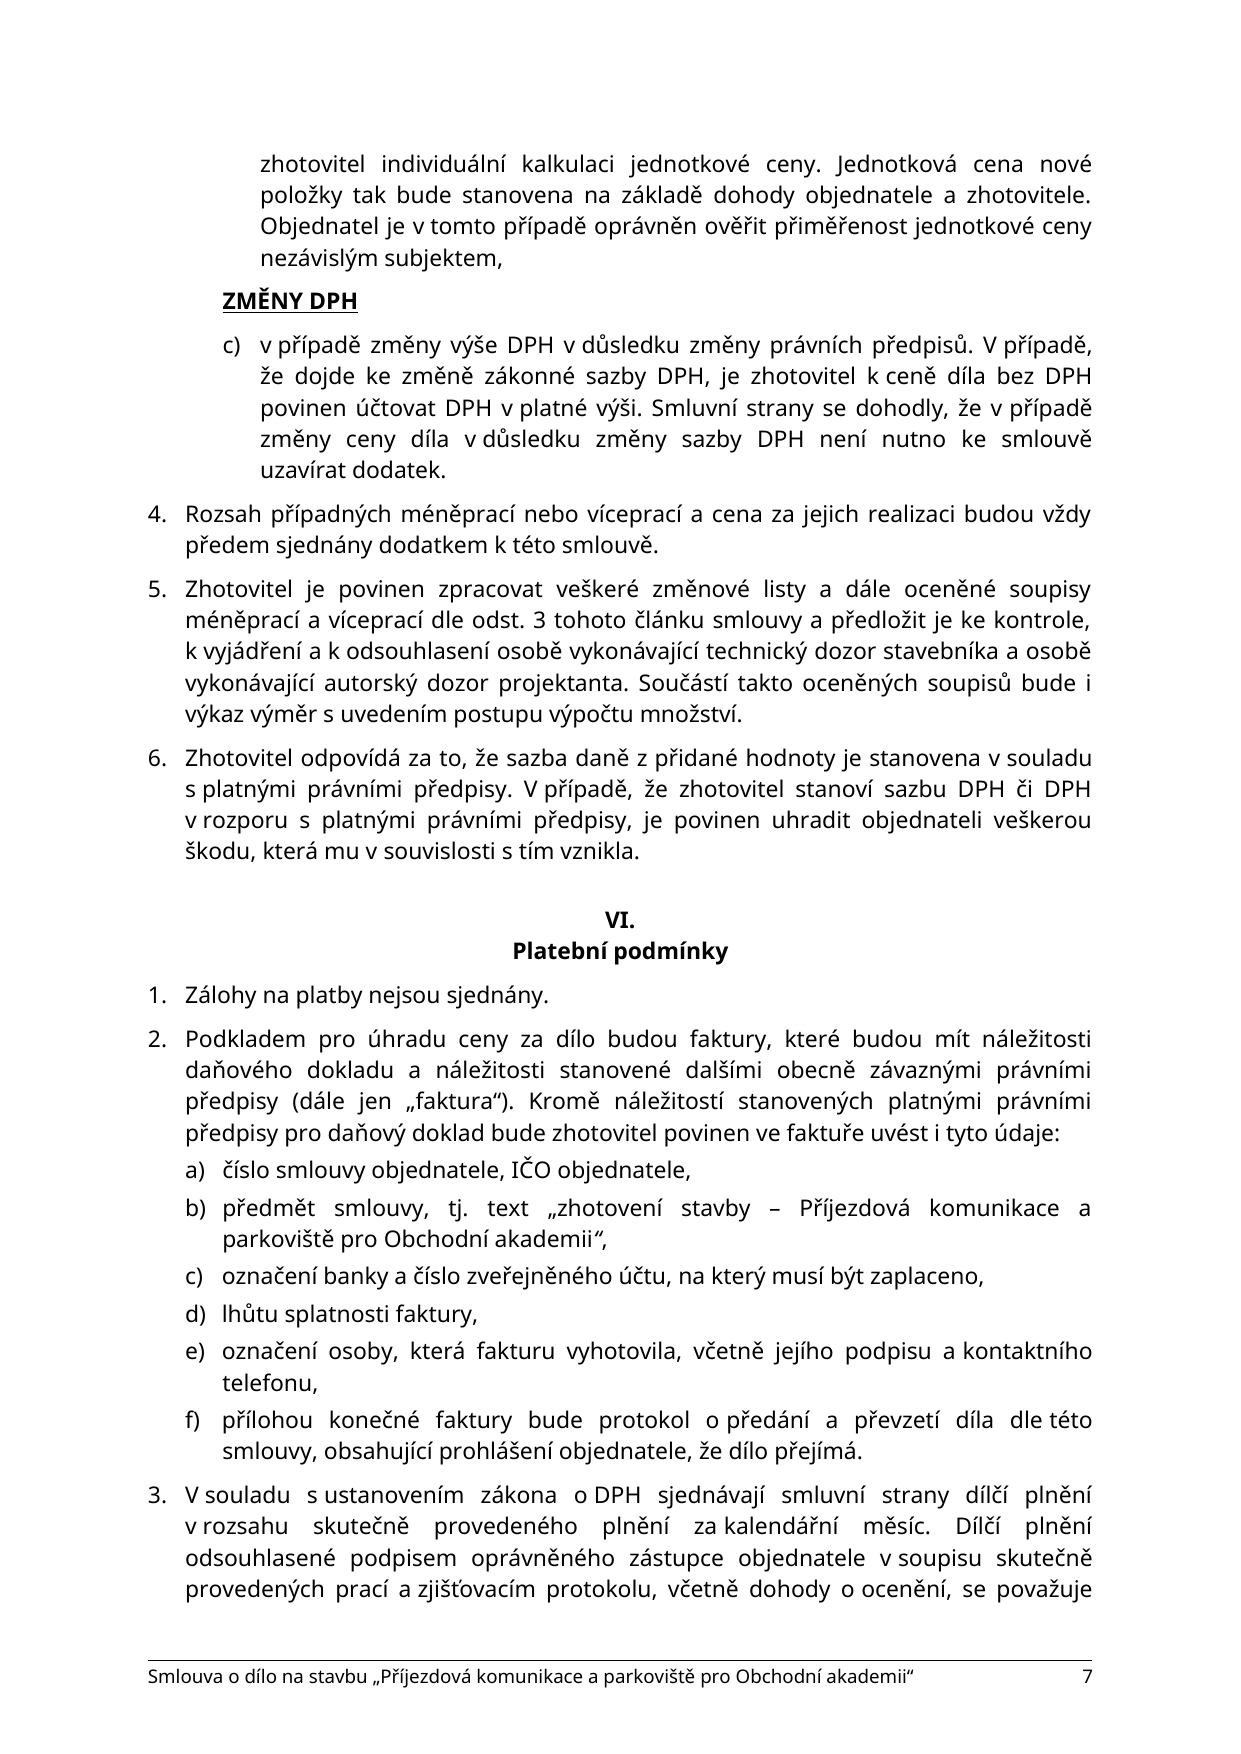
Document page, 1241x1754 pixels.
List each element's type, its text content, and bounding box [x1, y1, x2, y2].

text VI. Platební podmínky [148, 904, 1092, 966]
list číslo smlouvy objednatele, IČO objednatele, [185, 1154, 1092, 1185]
list označení osoby, která fakturu vyhotovila, včetně jejího podpisu a kontaktního telefonu, [185, 1335, 1092, 1398]
list označení banky a číslo zveřejněného účtu, na který musí být zaplaceno, [185, 1260, 1092, 1291]
list Podkladem pro úhradu ceny za dílo budou faktu, které budou mít náležitosti daňového dokladu a náležitosti stanovené dalšími obecně závaznými právními předpisy (dále jen „faktura“). Kromě náležitostí stanovených platnými právními předpisy pro daňový doklad bude zhotovitel povinen ve faktuře uvést i tyto údaje: [148, 1023, 1092, 1148]
list Rozsah případných méněprací nebo víceprací a cena za jejich realizaci budou vždy předem sjednány dodatkem k této smlouvě. [148, 498, 1092, 560]
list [222, 148, 1092, 273]
list v případě změny výše DPH v důsledku změny právních předpisů. V případě, že dojde ke změně zákonné sazby DPH, je zhotovitel k ceně díla bez DPH povinen účtovat DPH v platné výši. Smluvní strany se dohodly, že v případě změny ceny díla v důsledku změny sazby DPH není nutno ke smlouvě uzavírat dodatek. [222, 329, 1092, 485]
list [148, 1479, 1092, 1604]
list předmět smlouvy, tj. text „zhotovení stavby – Příjezdová komunikace a parkoviště pro Obchodní akademii“, [185, 1191, 1092, 1254]
list Zhotovitel je povinen zpracovat veškeré změnové listy a dále oceněné soupisy méněprací a víceprací dle odst. 3 tohoto článku smlouvy a předložit je ke kontrole, k vyjádření a k odsouhlasení osobě vykonávající technický dozor stavebníka a osobě vykonávající autorský dozor projektanta. Součástí takto oceněných soupisů bude i výkaz výměr s uvedením postupu výpočtu množství. [148, 573, 1092, 729]
list Zálohy na platby nejsou sjednány. [148, 979, 1092, 1010]
text ZMĚNY DPH [222, 285, 1092, 316]
list přílohou konečné faktury bude protokol o předání a převzetí díla dle této smlouvy, obsahující prohlášení objednatele, že dílo přejímá. [185, 1404, 1092, 1466]
list Zhotovitel odpovídá za to, že sazba daně z přidané hodnoty je stanovena v souladu s platnými právními předpisy. V případě, že zhotovitel stanoví sazbu DPH či DPH v rozporu s platnými právními předpisy, je povinen uhradit objednateli veškerou škodu, která mu v souvislosti s tím vznikla. [148, 741, 1092, 866]
list lhůtu splatnosti faktury, [185, 1298, 1092, 1329]
